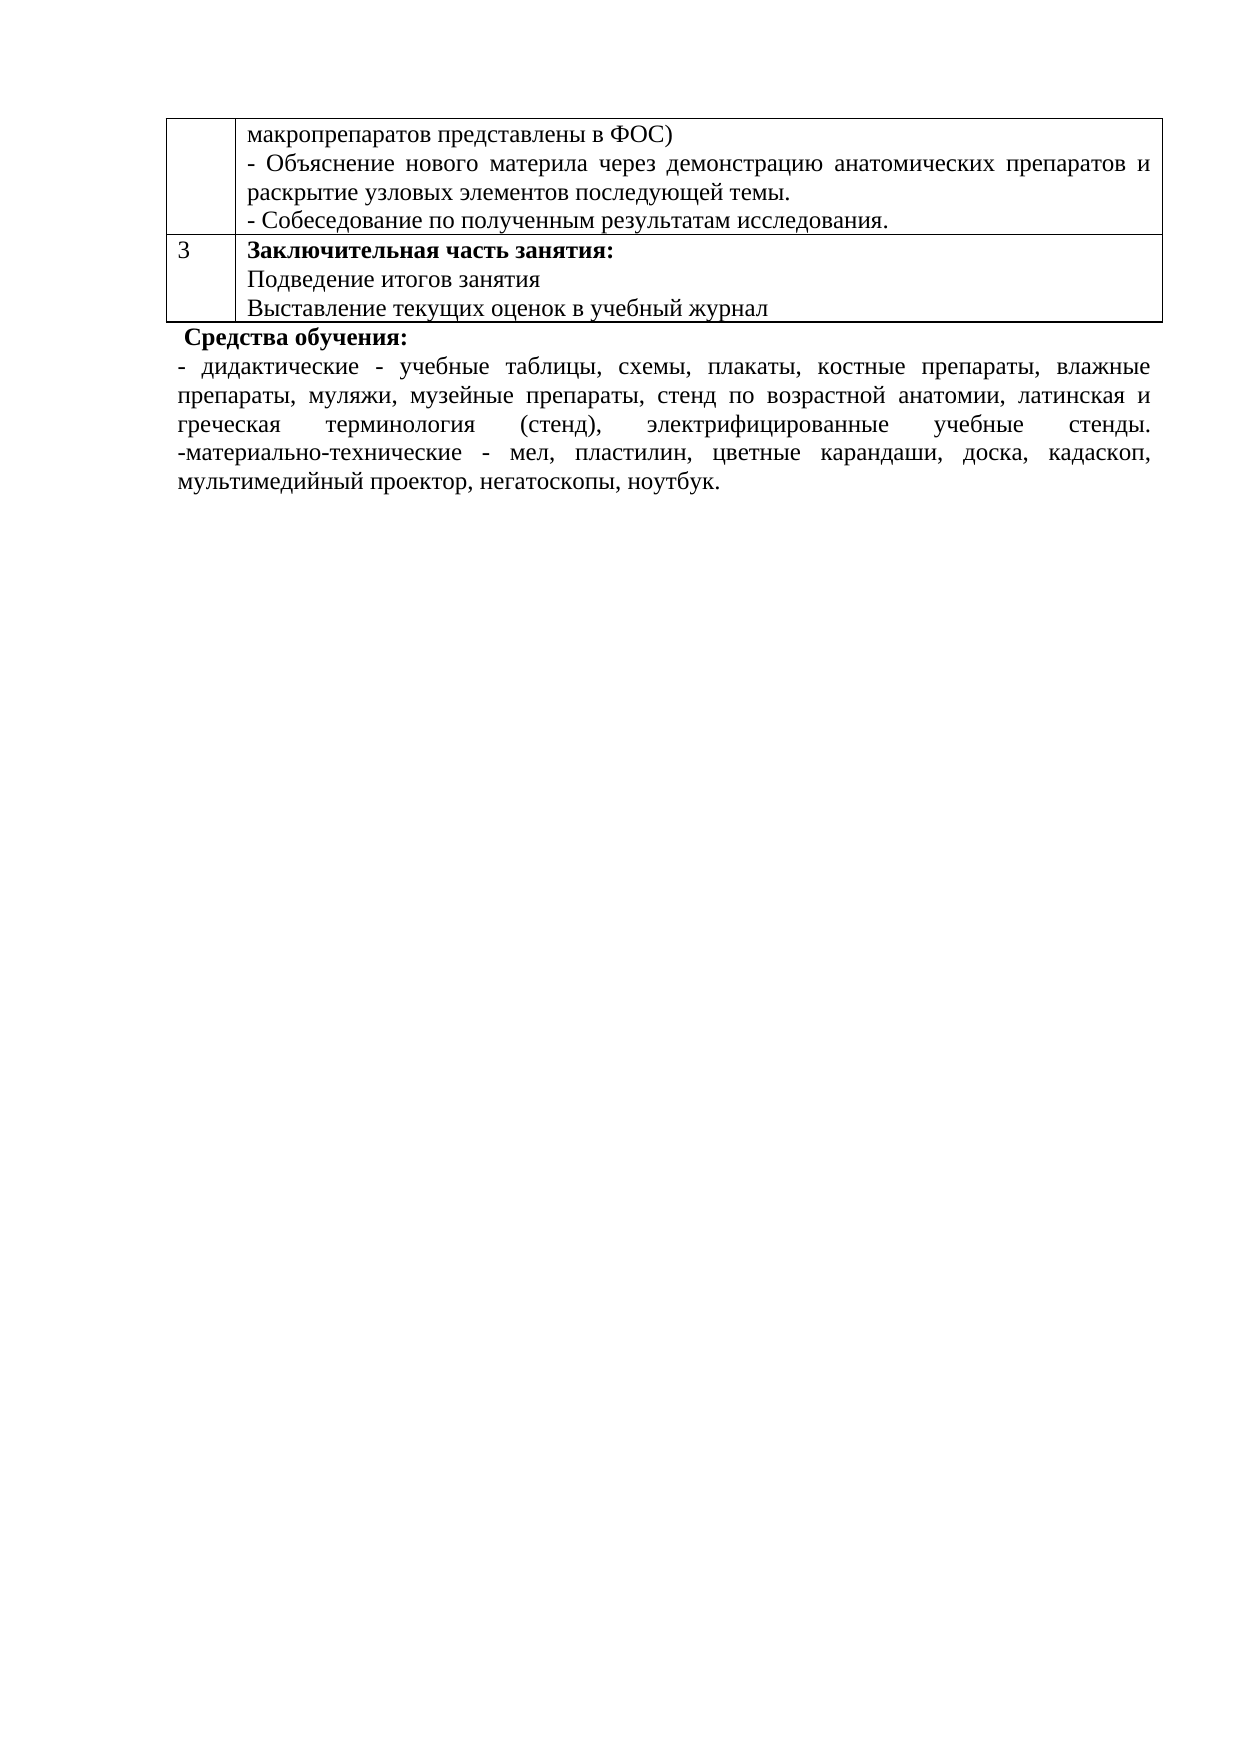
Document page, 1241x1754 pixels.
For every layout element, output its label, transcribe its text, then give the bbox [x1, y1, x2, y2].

text - дидактические - учебные таблицы, схемы, плакаты, костные препараты, влажные препараты, муляжи, музейные препараты, стенд по возрастной анатомии, латинская и греческая терминология (стенд), электрифицированные учебные стенды. -материально-технические - мел, пластилин, цветные карандаши, доска, кадаскоп, мультимедийный проектор, негатоскопы, ноутбук. [177, 351, 1152, 495]
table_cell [236, 119, 1162, 234]
table_cell 2 [167, 119, 235, 234]
table_cell Заключительная часть занятия: Подведение итогов занятия Выставление текущих оценок в учебный журнал [236, 235, 1162, 321]
table_cell 3 [167, 235, 235, 321]
text Средства обучения: [177, 323, 1152, 351]
